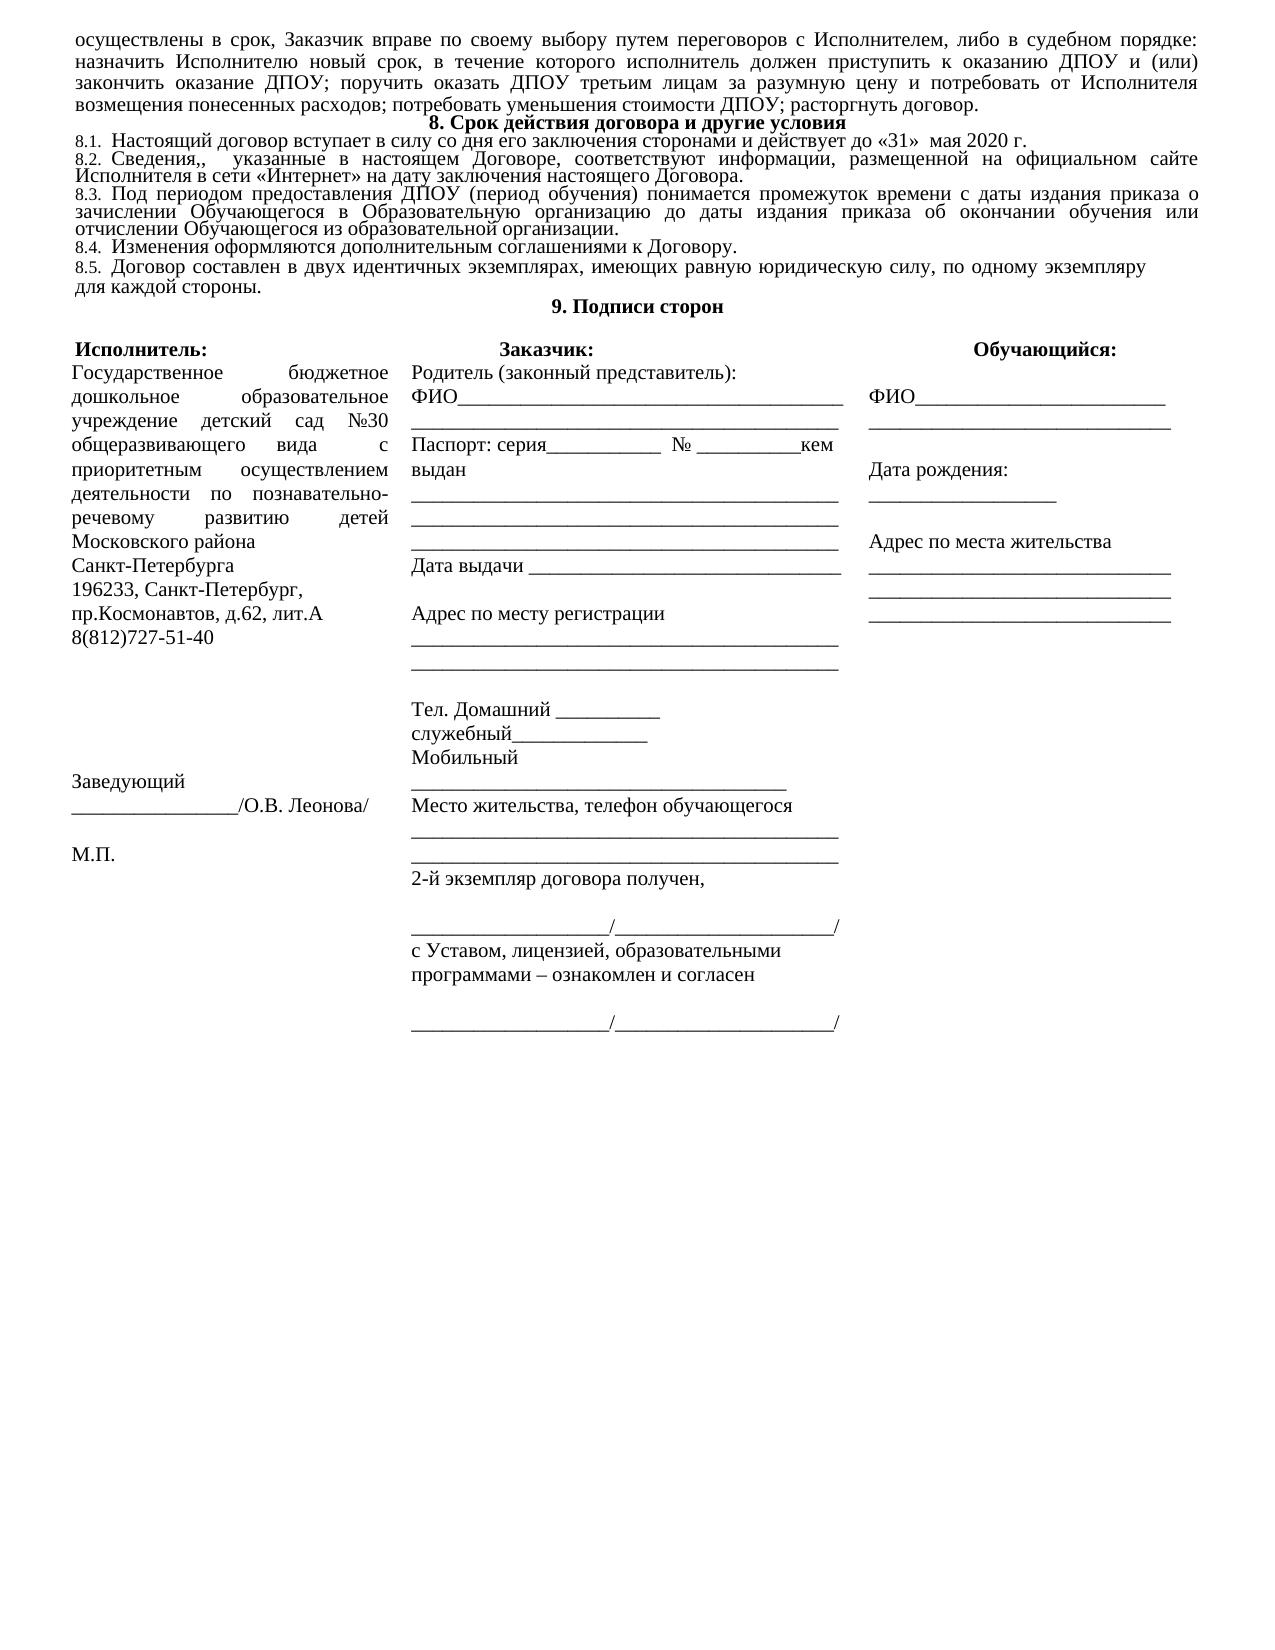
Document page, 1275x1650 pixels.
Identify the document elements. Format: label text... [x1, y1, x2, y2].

table_header Государственное бюджетное дошкольное образовательное учреждение детский сад №30 общеразвивающего вида с приоритетным осуществлением деятельности по познавательно-речевому развитию детей Московского района Санкт-Петербурга 196233, Санкт-Петербург, пр.Космонавтов, д.62, лит.А 8(812)727-51-40 Заведующий ________________/О.В. Леонова/ М.П. [60, 360, 400, 1058]
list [75, 29, 1200, 115]
list Настоящий договор вступает в силу со дня его заключения сторонами и действует до «31» мая 2020 г. [75, 133, 1200, 151]
list Сведения,, указанные в настоящем Договоре, соответствуют информации, размещенной на официальном сайте Исполнителя в сети «Интернет» на дату заключения настоящего Договора. [75, 151, 1200, 186]
text 8. Срок действия договора и другие условия [75, 115, 1200, 133]
list Договор составлен в двух идентичных экземплярах, имеющих равную юридическую силу, по одному экземпляру для каждой стороны. [75, 257, 1148, 297]
table_header ФИО________________________ _____________________________ Дата рождения: __________________ Адрес по места жительства _______________________________________________________________________________________ [858, 360, 1182, 1058]
table_header Родитель (законный представитель): ФИО______________________________________________________________________________ Паспорт: серия___________ № __________кем выдан ___________________________________________________________________________________________________________________________ Дата выдачи ______________________________ Адрес по месту регистрации __________________________________________________________________________________ Тел. Домашний __________ служебный_____________ Мобильный ____________________________________ Место жительства, телефон обучающегося __________________________________________________________________________________ 2-й экземпляр договора получен, ___________________/_____________________/ с Уставом, лицензией, образовательными программами – ознакомлен и согласен ___________________/_____________________/ [400, 360, 857, 1058]
list Изменения оформляются дополнительным соглашениями к Договору. [659, 239, 1200, 257]
list Изменения оформляются дополнительным соглашениями к Договору. [232, 239, 657, 257]
text 9. Подписи сторон [75, 297, 1200, 318]
list Под периодом предоставления ДПОУ (период обучения) понимается промежуток времени с даты издания приказа о зачислении Обучающегося в Образовательную организацию до даты издания приказа об окончании обучения или отчислении Обучающегося из образовательной организации. [75, 186, 1200, 239]
text Исполнитель: Заказчик: Обучающийся: [75, 339, 1200, 360]
